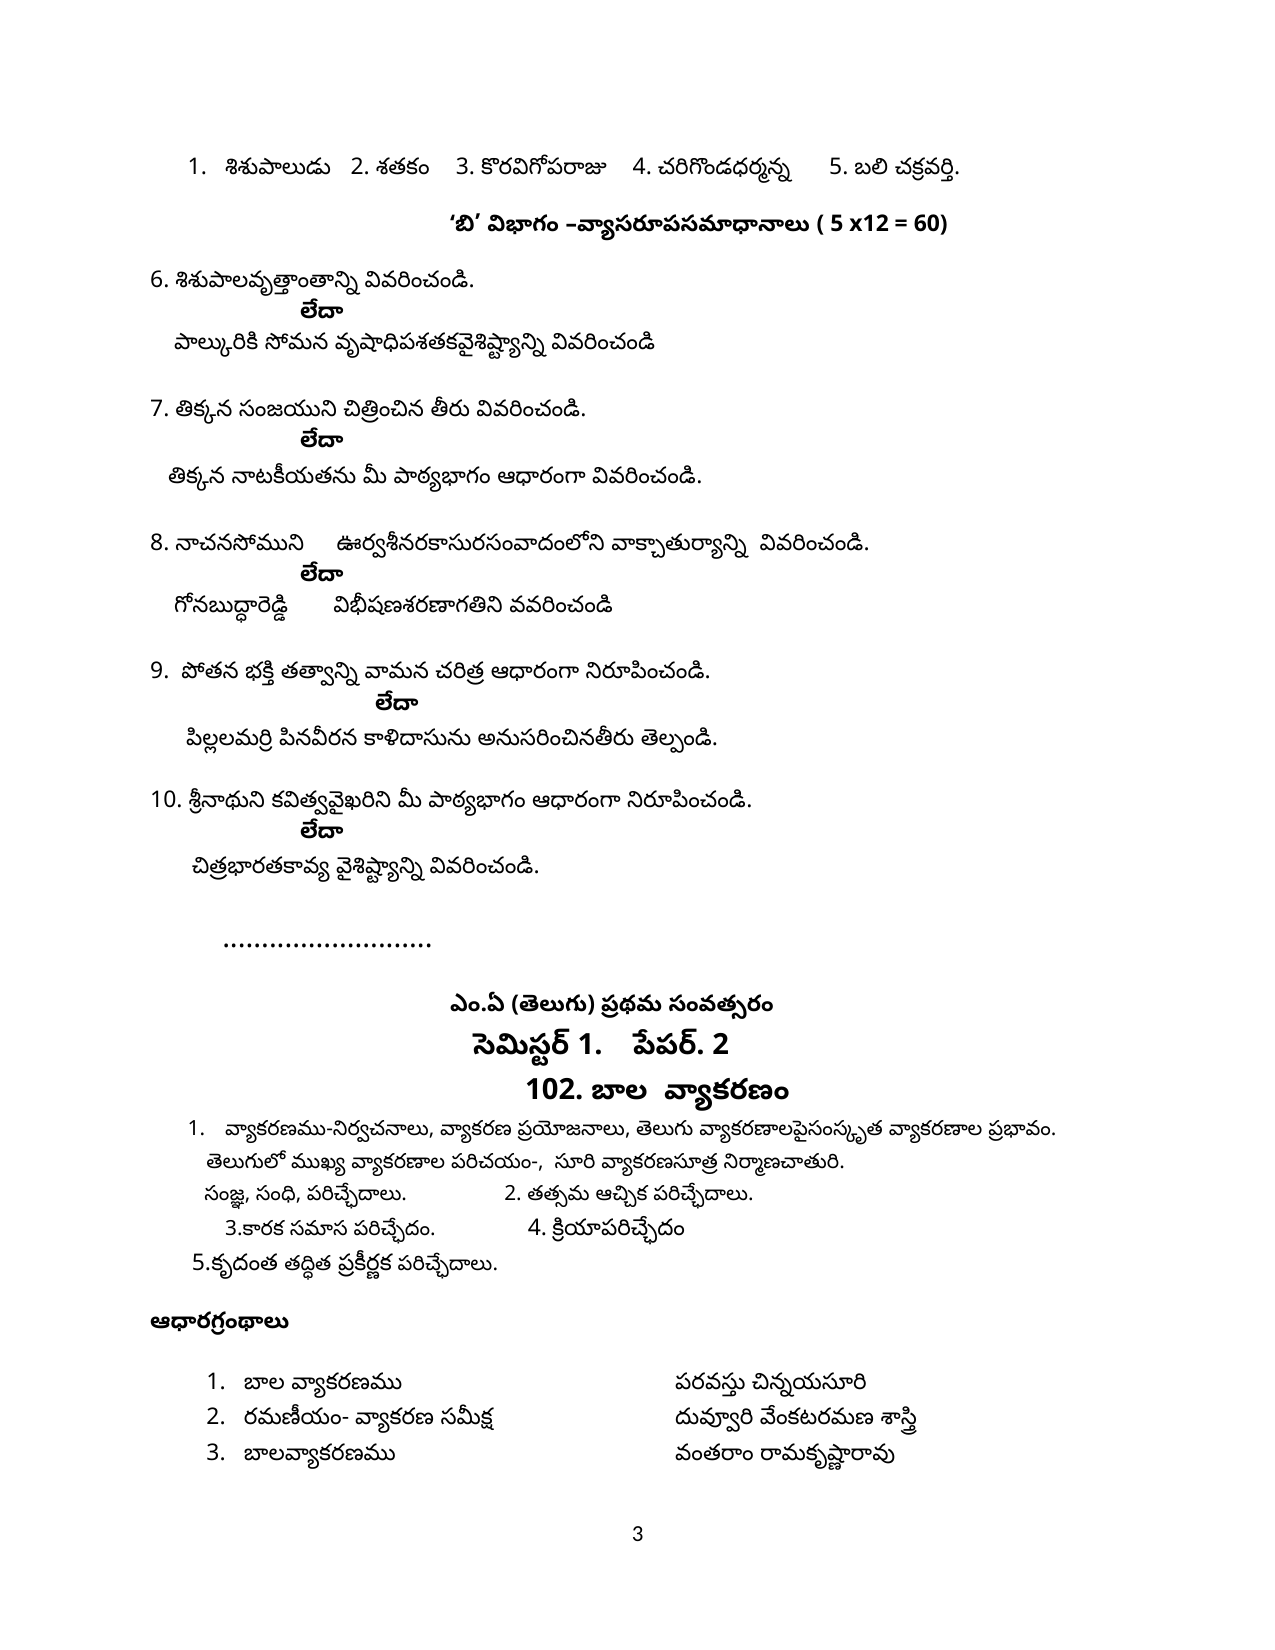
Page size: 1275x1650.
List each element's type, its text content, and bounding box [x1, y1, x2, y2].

text 7. తిక్కన సంజయుని చిత్రించిన తీరు వివరించండి. [150, 392, 1125, 427]
text 3.కారక సమాస పరిచ్ఛేదం. 4. క్రియాపరిచ్ఛేదం [150, 1211, 1125, 1246]
list బాలవ్యాకరణము వంతరాం రామకృష్ణారావు [206, 1436, 1125, 1471]
text లేదా [300, 690, 1125, 721]
text పిల్లలమర్రి పినవీరన కాళిదాసును అనుసరించినతీరు తెల్పండి. [150, 721, 1125, 757]
text 5.కృదంత తద్ధిత ప్రకీర్ణక పరిచ్ఛేదాలు. [150, 1246, 1125, 1282]
list రమణీయం- వ్యాకరణ సమీక్ష దువ్వూరి వేంకటరమణ శాస్త్రి [206, 1400, 1125, 1436]
list వ్యాకరణము-నిర్వచనాలు, వ్యాకరణ ప్రయోజనాలు, తెలుగు వ్యాకరణాలపైసంస్కృత వ్యాకరణాల ప్రభావం. [187, 1113, 1125, 1146]
text 10. శ్రీనాథుని కవిత్వవైఖరిని మీ పాఠ్యభాగం ఆధారంగా నిరూపించండి. [150, 783, 1125, 818]
text గోనబుద్ధారెడ్డి విభీషణశరణాగతిని వవరించండి [150, 592, 1125, 623]
text తెలుగులో ముఖ్య వ్యాకరణాల పరిచయం-, సూరి వ్యాకరణసూత్ర నిర్మాణచాతురి. [206, 1146, 1125, 1178]
text లేదా [225, 427, 1125, 458]
text ఎం.ఏ (తెలుగు) ప్రథమ సంవత్సరం [375, 987, 1125, 1023]
text చిత్రభారతకావ్య వైశిష్ట్యాన్ని వివరించండి. [150, 849, 1125, 885]
text 9. పోతన భక్తి తత్వాన్ని వామన చరిత్ర ఆధారంగా నిరూపించండి. [150, 654, 1125, 690]
text లేదా [225, 561, 1125, 592]
text 8. నాచనసోముని ఊర్వశీనరకాసురసంవాదంలోని వాక్చాతుర్యాన్ని వివరించండి. [150, 525, 1125, 561]
text ........................... [150, 916, 1125, 956]
list శిశుపాలుడు 2. శతకం 3. కొరవిగోపరాజు 4. చరిగొండధర్మన్న 5. బలి చక్రవర్తి. [187, 150, 1125, 186]
text 102. బాల వ్యాకరణం [450, 1068, 1125, 1113]
list బాల వ్యాకరణము పరవస్తు చిన్నయసూరి [206, 1364, 1125, 1400]
text పాల్కురికి సోమన వృషాధిపశతకవైశిష్ట్యాన్ని వివరించండి [150, 329, 1125, 361]
text ఆధారగ్రంథాలు [150, 1308, 1125, 1339]
text సెమిస్టర్ 1. పేపర్. 2 [375, 1023, 1125, 1068]
text లేదా [225, 818, 1125, 849]
text 6. శిశుపాలవృత్తాంతాన్ని వివరించండి. [150, 263, 1125, 298]
text ‘బి’ విభాగం –వ్యాసరూపసమాధానాలు ( 5 x12 = 60) [375, 206, 1125, 242]
text తిక్కన నాటకీయతను మీ పాఠ్యభాగం ఆధారంగా వివరించండి. [150, 458, 1125, 494]
text లేదా [225, 298, 1125, 329]
text సంజ్ఞ, సంధి, పరిచ్ఛేదాలు. 2. తత్సమ ఆచ్చిక పరిచ్ఛేదాలు. [150, 1178, 1125, 1211]
